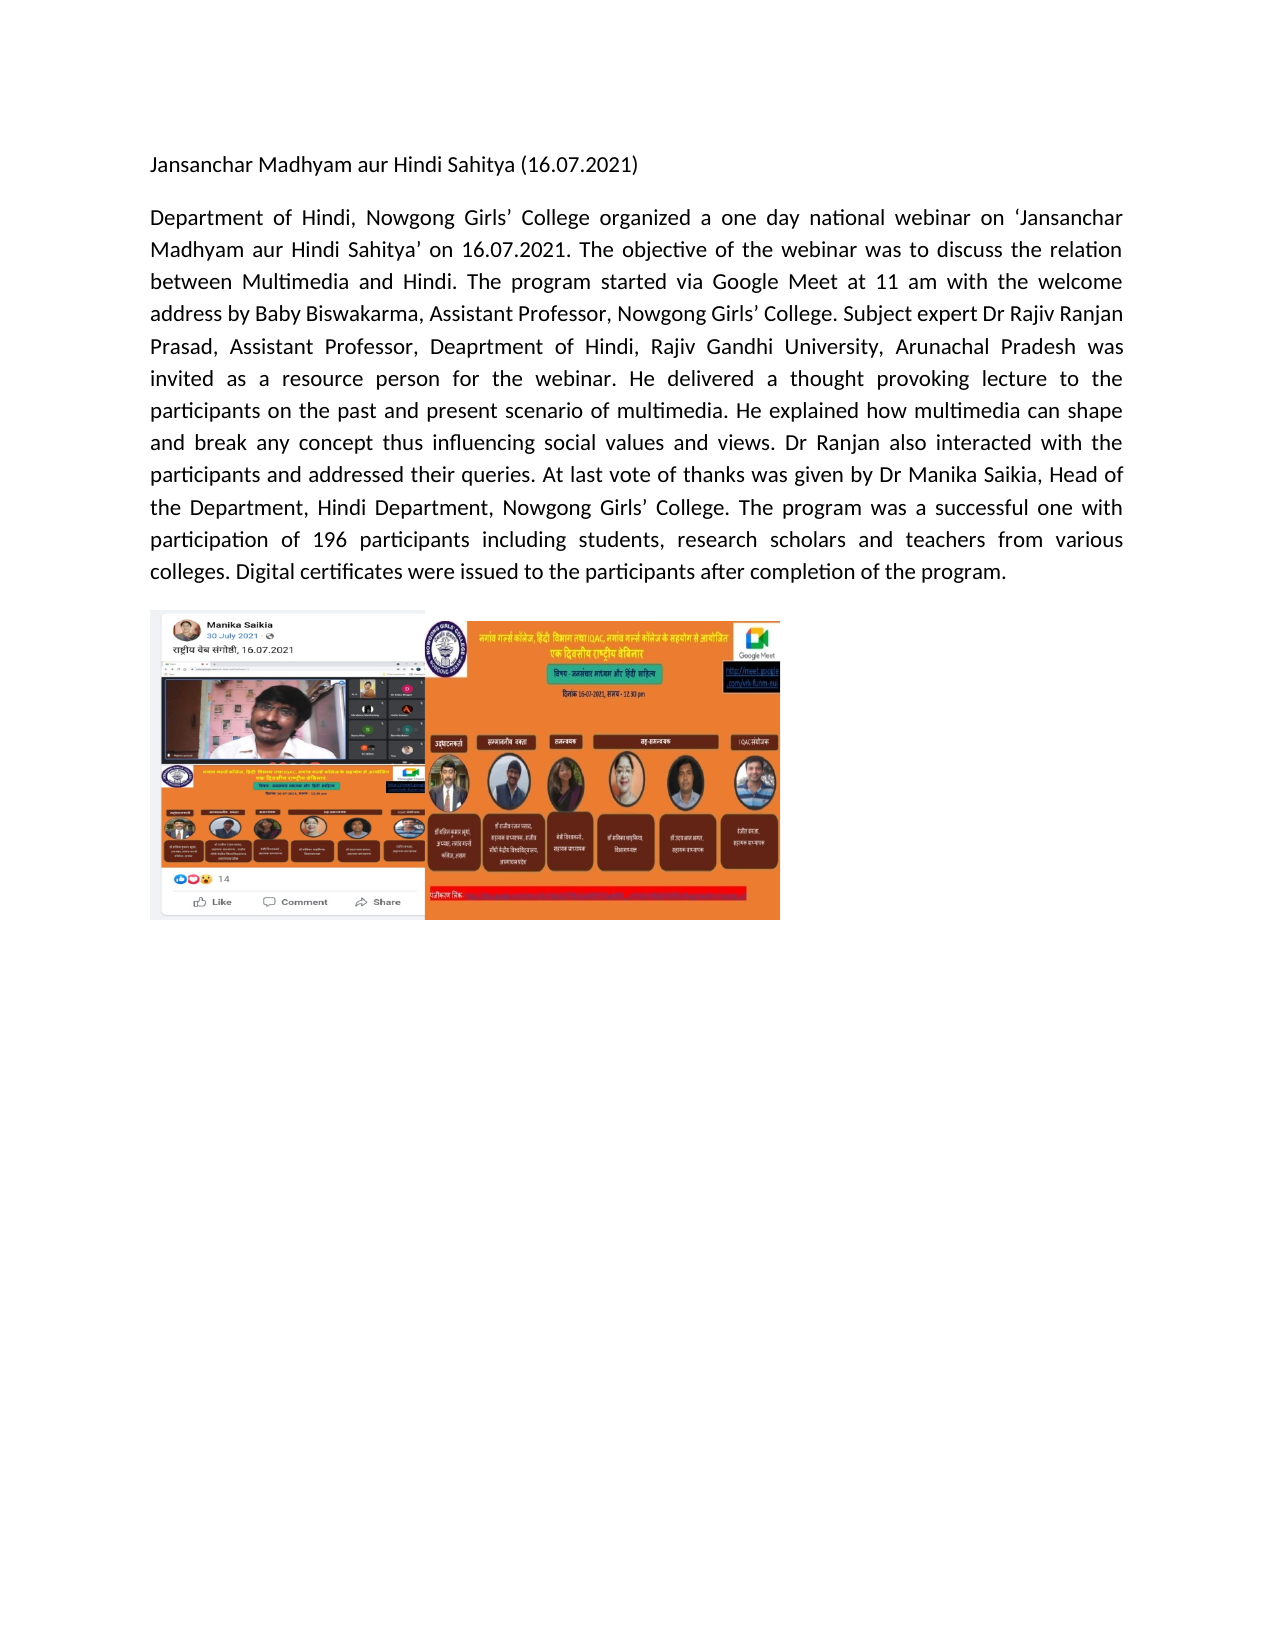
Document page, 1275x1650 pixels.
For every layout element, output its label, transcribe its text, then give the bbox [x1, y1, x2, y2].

picture [150, 610, 780, 920]
text Department of Hindi, Nowgong Girls’ College organized a one day national webinar on ‘Jansanchar Madhyam aur Hindi Sahitya’ on 16.07.2021. The objective of the webinar was to discuss the relation between Multimedia and Hindi. The program started via Google Meet at 11 am with the welcome address by Baby Biswakarma, Assistant Professor, Nowgong Girls’ College. Subject expert Dr Rajiv Ranjan Prasad, Assistant Professor, Deaprtment of Hindi, Rajiv Gandhi University, Arunachal Pradesh was invited as a resource person for the webinar. He delivered a thought provoking lecture to the participants on the past and present scenario of multimedia. He explained how multimedia can shape and break any concept thus influencing social values and views. Dr Ranjan also interacted with the participants and addressed their queries. At last vote of thanks was given by Dr Manika Saikia, Head of the Department, Hindi Department, Nowgong Girls’ College. The program was a successful one with participation of 196 participants including students, research scholars and teachers from various colleges. Digital certificates were issued to the participants after completion of the program. [150, 203, 1125, 585]
text Jansanchar Madhyam aur Hindi Sahitya (16.07.2021) [150, 150, 1125, 178]
